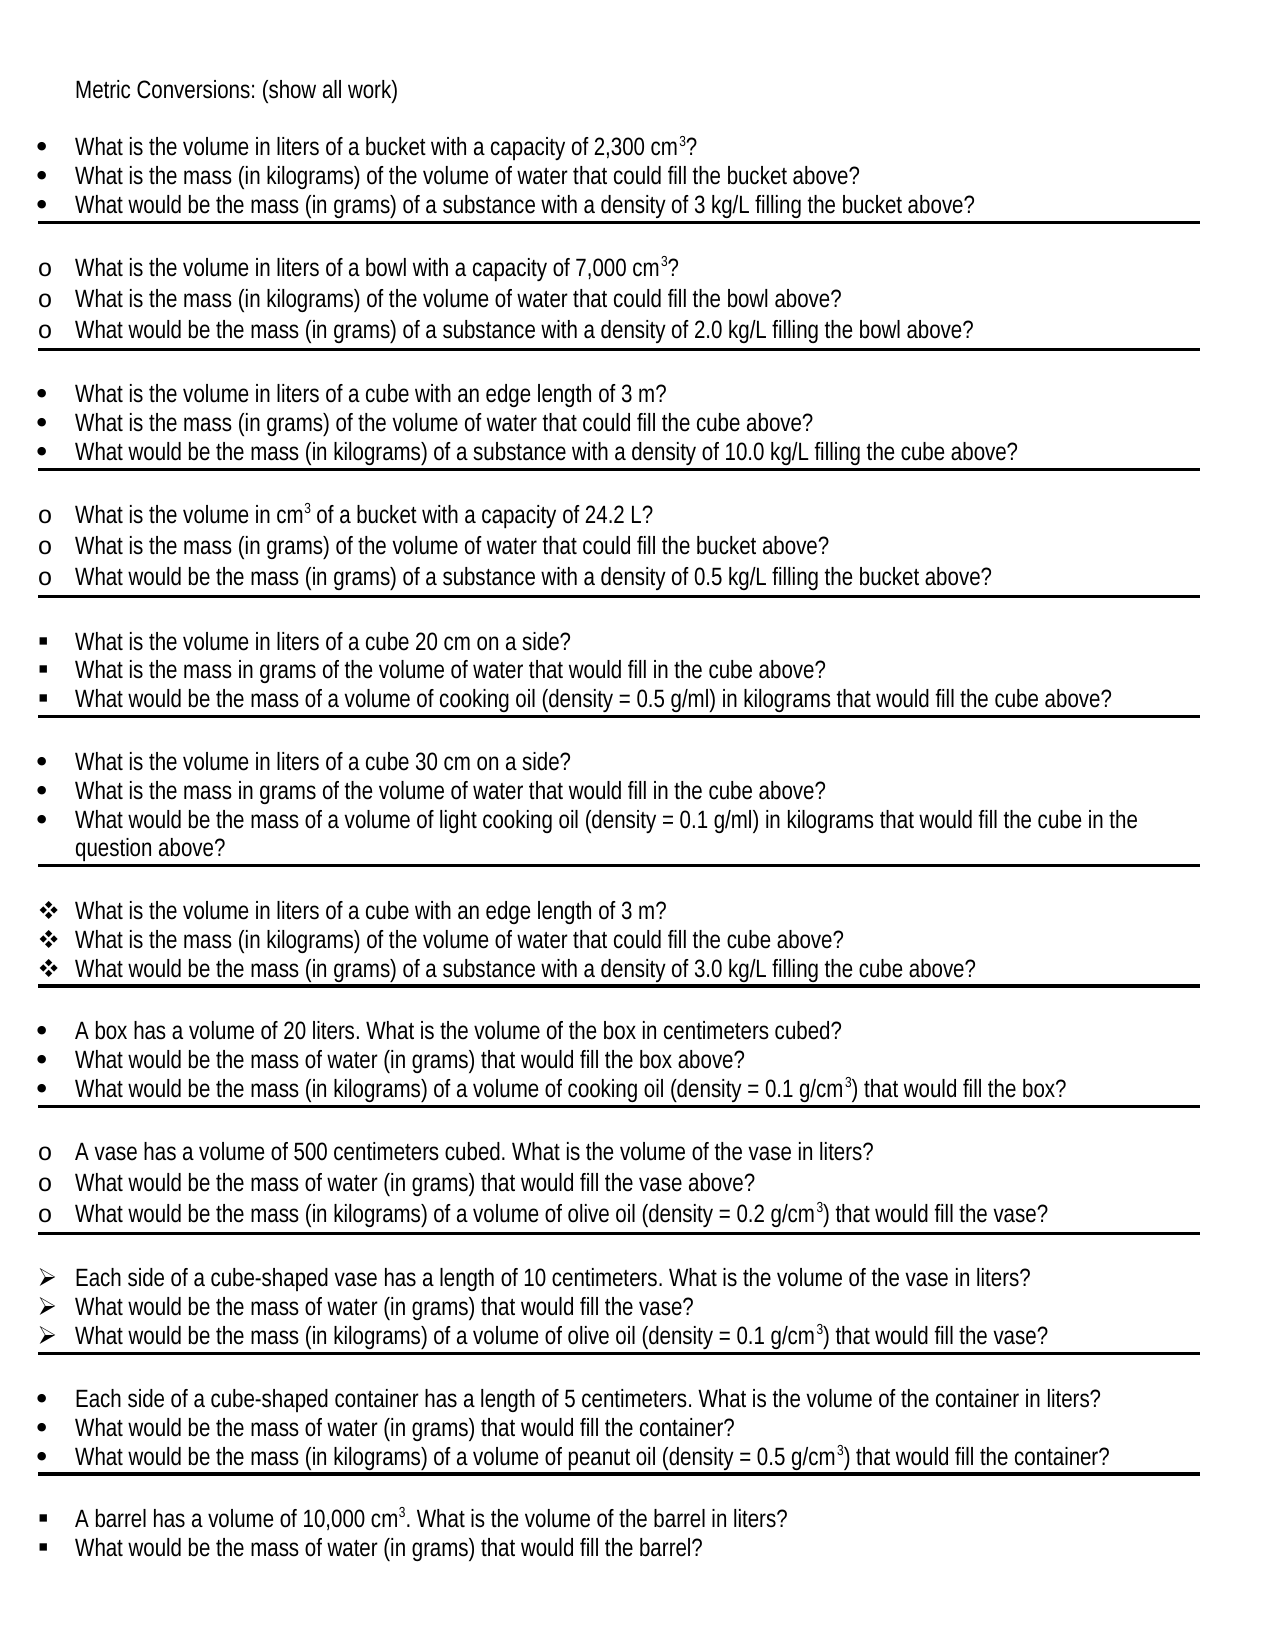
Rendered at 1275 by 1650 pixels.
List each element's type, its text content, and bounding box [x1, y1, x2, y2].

list What would be the mass (in kilograms) of a substance with a density of 10.0 kg/L filling the cube above? [37, 437, 1200, 471]
list Each side of a cube-shaped vase has a length of 10 centimeters. What is the volume of the vase in liters? [37, 1263, 1200, 1292]
list What is the volume in liters of a bowl with a capacity of 7,000 cm3? [37, 253, 1200, 284]
list What would be the mass of water (in grams) that would fill the vase? [37, 1292, 1200, 1321]
list Each side of a cube-shaped container has a length of 5 centimeters. What is the volume of the container in liters? [37, 1384, 1200, 1413]
list What is the mass (in kilograms) of the volume of water that could fill the bowl above? [37, 284, 1200, 314]
list What is the volume in liters of a cube with an edge length of 3 m? [37, 379, 1200, 408]
list What would be the mass (in kilograms) of a volume of peanut oil (density = 0.5 g/cm3) that would fill the container? [37, 1442, 1200, 1476]
list What would be the mass of a volume of cooking oil (density = 0.5 g/ml) in kilograms that would fill the cube above? [37, 684, 1200, 718]
list What is the volume in liters of a cube 20 cm on a side? [37, 626, 1200, 655]
list What would be the mass (in kilograms) of a volume of cooking oil (density = 0.1 g/cm3) that would fill the box? [37, 1074, 1200, 1108]
list What is the volume in liters of a cube 30 cm on a side? [37, 747, 1200, 776]
list What would be the mass of water (in grams) that would fill the vase above? [37, 1168, 1200, 1199]
text Metric Conversions: (show all work) [75, 75, 1200, 104]
list What is the mass (in kilograms) of the volume of water that could fill the cube above? [37, 925, 1200, 954]
list What would be the mass (in grams) of a substance with a density of 0.5 kg/L filling the bucket above? [37, 562, 1200, 598]
list What would be the mass (in grams) of a substance with a density of 3.0 kg/L filling the cube above? [37, 954, 1200, 988]
list What is the mass in grams of the volume of water that would fill in the cube above? [37, 655, 1200, 684]
list What is the mass (in grams) of the volume of water that could fill the cube above? [37, 408, 1200, 437]
list What would be the mass of water (in grams) that would fill the barrel? [37, 1533, 1200, 1562]
list What would be the mass (in grams) of a substance with a density of 2.0 kg/L filling the bowl above? [37, 314, 1200, 351]
list What would be the mass (in grams) of a substance with a density of 3 kg/L filling the bucket above? [37, 190, 1200, 224]
list What would be the mass of a volume of light cooking oil (density = 0.1 g/ml) in kilograms that would fill the cube in the question above? [37, 804, 1200, 867]
list What would be the mass (in kilograms) of a volume of olive oil (density = 0.2 g/cm3) that would fill the vase? [37, 1199, 1200, 1235]
list What would be the mass of water (in grams) that would fill the container? [37, 1413, 1200, 1442]
list What would be the mass (in kilograms) of a volume of olive oil (density = 0.1 g/cm3) that would fill the vase? [37, 1321, 1200, 1355]
list What is the volume in liters of a bucket with a capacity of 2,300 cm3? [37, 132, 1200, 161]
list A box has a volume of 20 liters. What is the volume of the box in centimeters cubed? [37, 1016, 1200, 1045]
list What would be the mass of water (in grams) that would fill the box above? [37, 1045, 1200, 1074]
list What is the mass (in grams) of the volume of water that could fill the bucket above? [37, 531, 1200, 562]
list What is the mass in grams of the volume of water that would fill in the cube above? [37, 776, 1200, 804]
list A barrel has a volume of 10,000 cm3. What is the volume of the barrel in liters? [37, 1504, 1200, 1533]
list What is the volume in cm3 of a bucket with a capacity of 24.2 L? [37, 500, 1200, 531]
list What is the volume in liters of a cube with an edge length of 3 m? [37, 896, 1200, 925]
list A vase has a volume of 500 centimeters cubed. What is the volume of the vase in liters? [37, 1137, 1200, 1168]
list What is the mass (in kilograms) of the volume of water that could fill the bucket above? [37, 161, 1200, 190]
